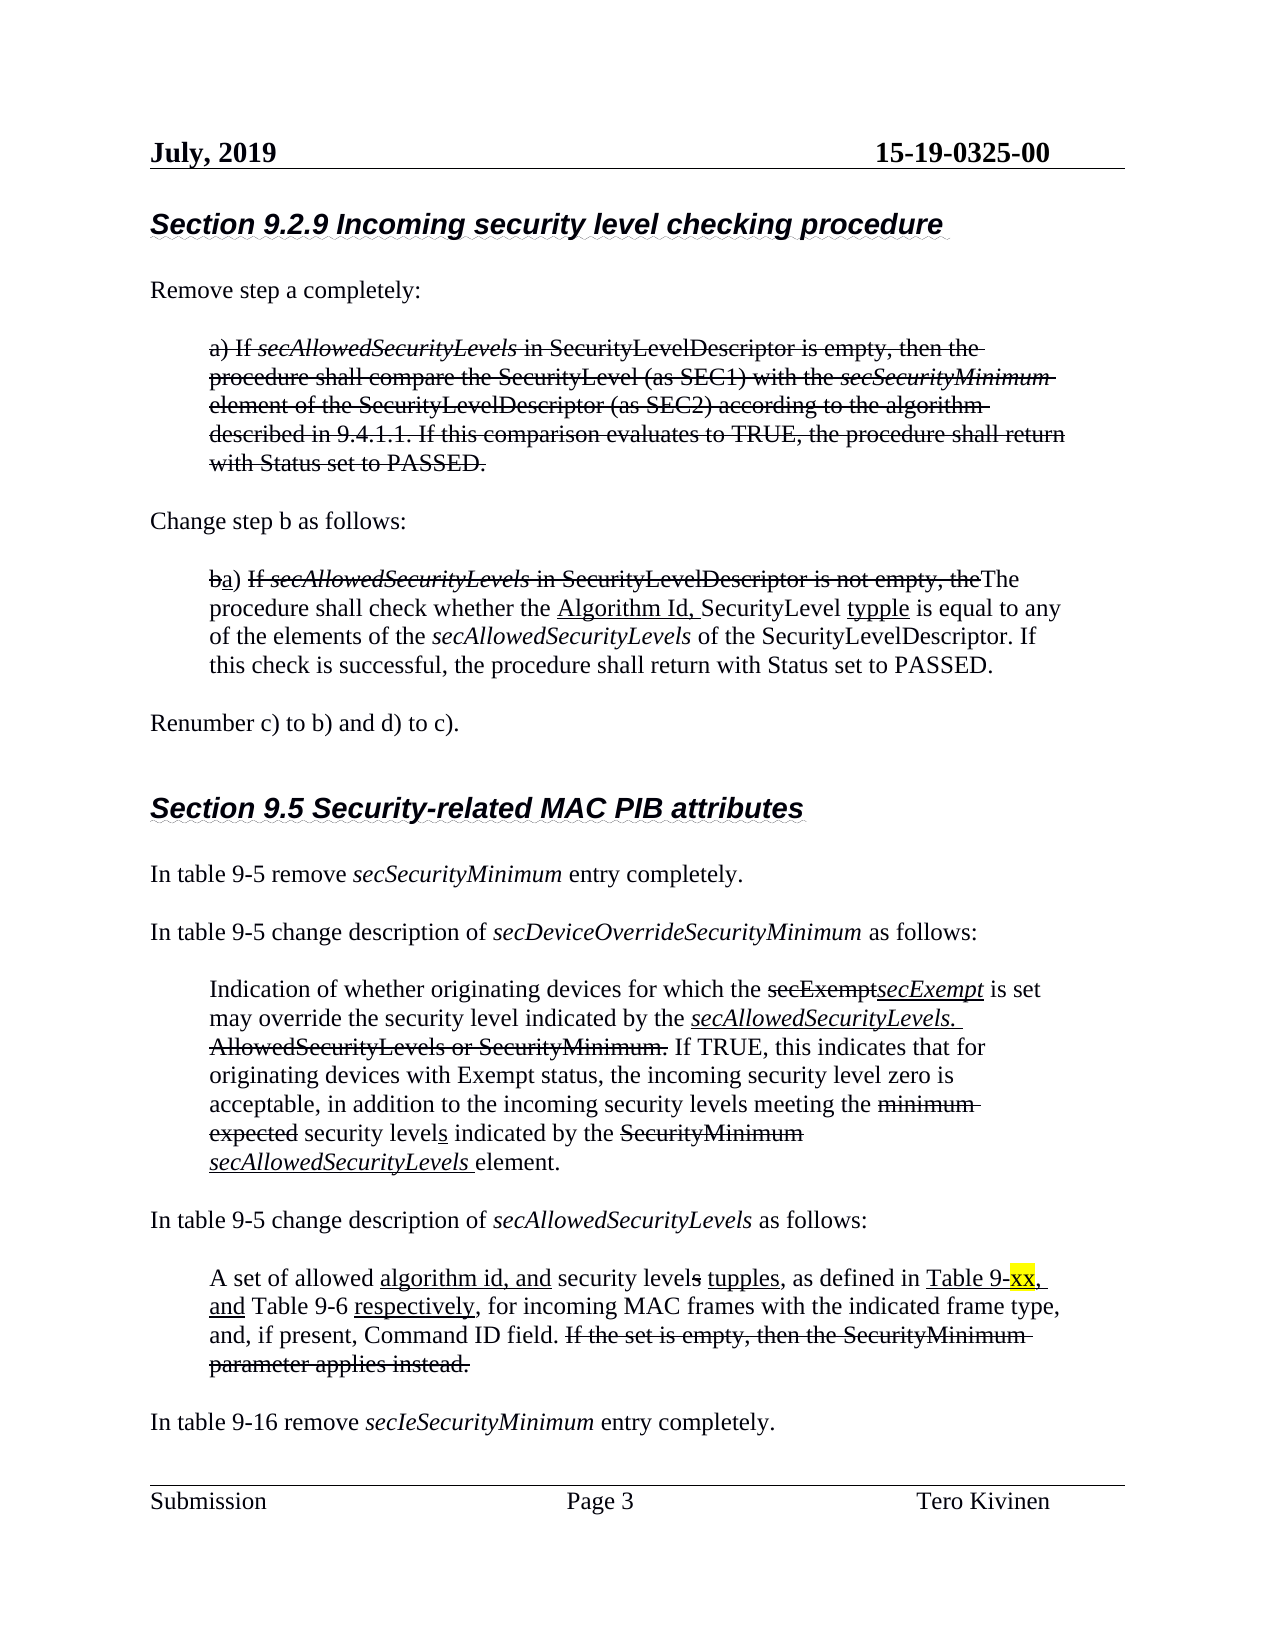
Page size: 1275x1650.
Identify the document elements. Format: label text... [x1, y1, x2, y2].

text In table 9-5 change description of secAllowedSecurityLevels as follows: [150, 1205, 1125, 1234]
text In table 9-5 change description of secDeviceOverrideSecurityMinimum as follows: [150, 917, 1125, 946]
text In table 9-16 remove secIeSecurityMinimum entry completely. [150, 1407, 1125, 1436]
text Indication of whether originating devices for which the secExemptsecExempt is set may override the security level indicated by the secAllowedSecurityLevels. AllowedSecurityLevels or SecurityMinimum. If TRUE, this indicates that for originating devices with Exempt status, the incoming security level zero is acceptable, in addition to the incoming security levels meeting the minimum expected security levels indicated by the SecurityMinimum secAllowedSecurityLevels element. [209, 974, 1066, 1176]
text a) If secAllowedSecurityLevels in SecurityLevelDescriptor is empty, then the procedure shall compare the SecurityLevel (as SEC1) with the secSecurityMinimum element of the SecurityLevelDescriptor (as SEC2) according to the algorithm described in 9.4.1.1. If this comparison evaluates to TRUE, the procedure shall return with Status set to PASSED. [209, 333, 1066, 477]
text A set of allowed algorithm id, and security levels tupples, as defined in Table 9-xx, and Table 9-6 respectively, for incoming MAC frames with the indicated frame type, and, if present, Command ID field. If the set is empty, then the SecurityMinimum parameter applies instead. [209, 1263, 1066, 1378]
subtitle Section 9.2.9 Incoming security level checking procedure [150, 207, 1125, 241]
text ba) If secAllowedSecurityLevels in SecurityLevelDescriptor is not empty, theThe procedure shall check whether the Algorithm Id, SecurityLevel typple is equal to any of the elements of the secAllowedSecurityLevels of the SecurityLevelDescriptor. If this check is successful, the procedure shall return with Status set to PASSED. [209, 564, 1066, 679]
subtitle Section 9.5 Security-related MAC PIB attributes [150, 791, 1125, 824]
text Renumber c) to b) and d) to c). [150, 708, 1125, 737]
text Remove step a completely: [150, 276, 1125, 304]
text In table 9-5 remove secSecurityMinimum entry completely. [150, 859, 1125, 888]
text Change step b as follows: [150, 506, 1125, 535]
